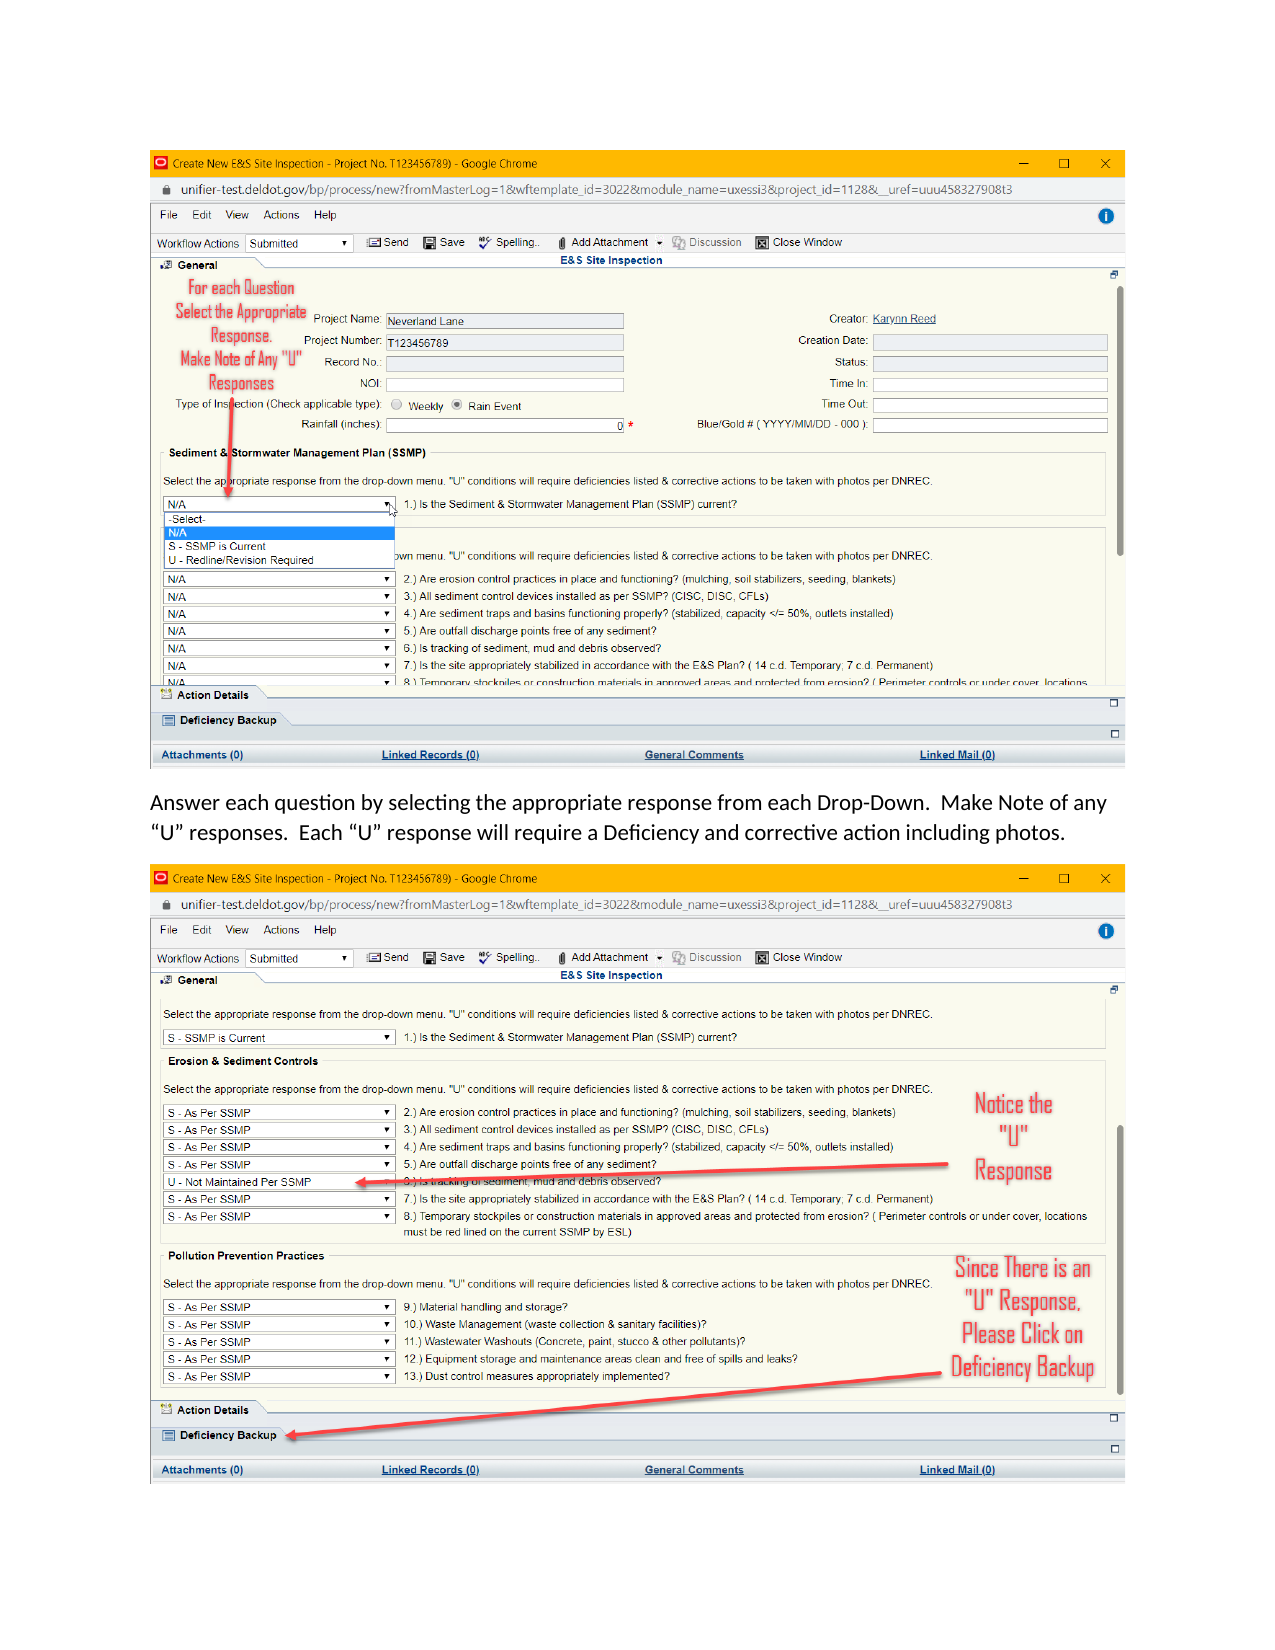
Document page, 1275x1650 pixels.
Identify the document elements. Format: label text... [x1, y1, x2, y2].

picture [150, 864, 1125, 1484]
text Answer each question by selecting the appropriate response from each Drop-Down. Make Note of any “U” responses. Each “U” response will require a Deficiency and corrective action including photos. [150, 788, 1125, 846]
picture [150, 150, 1125, 769]
